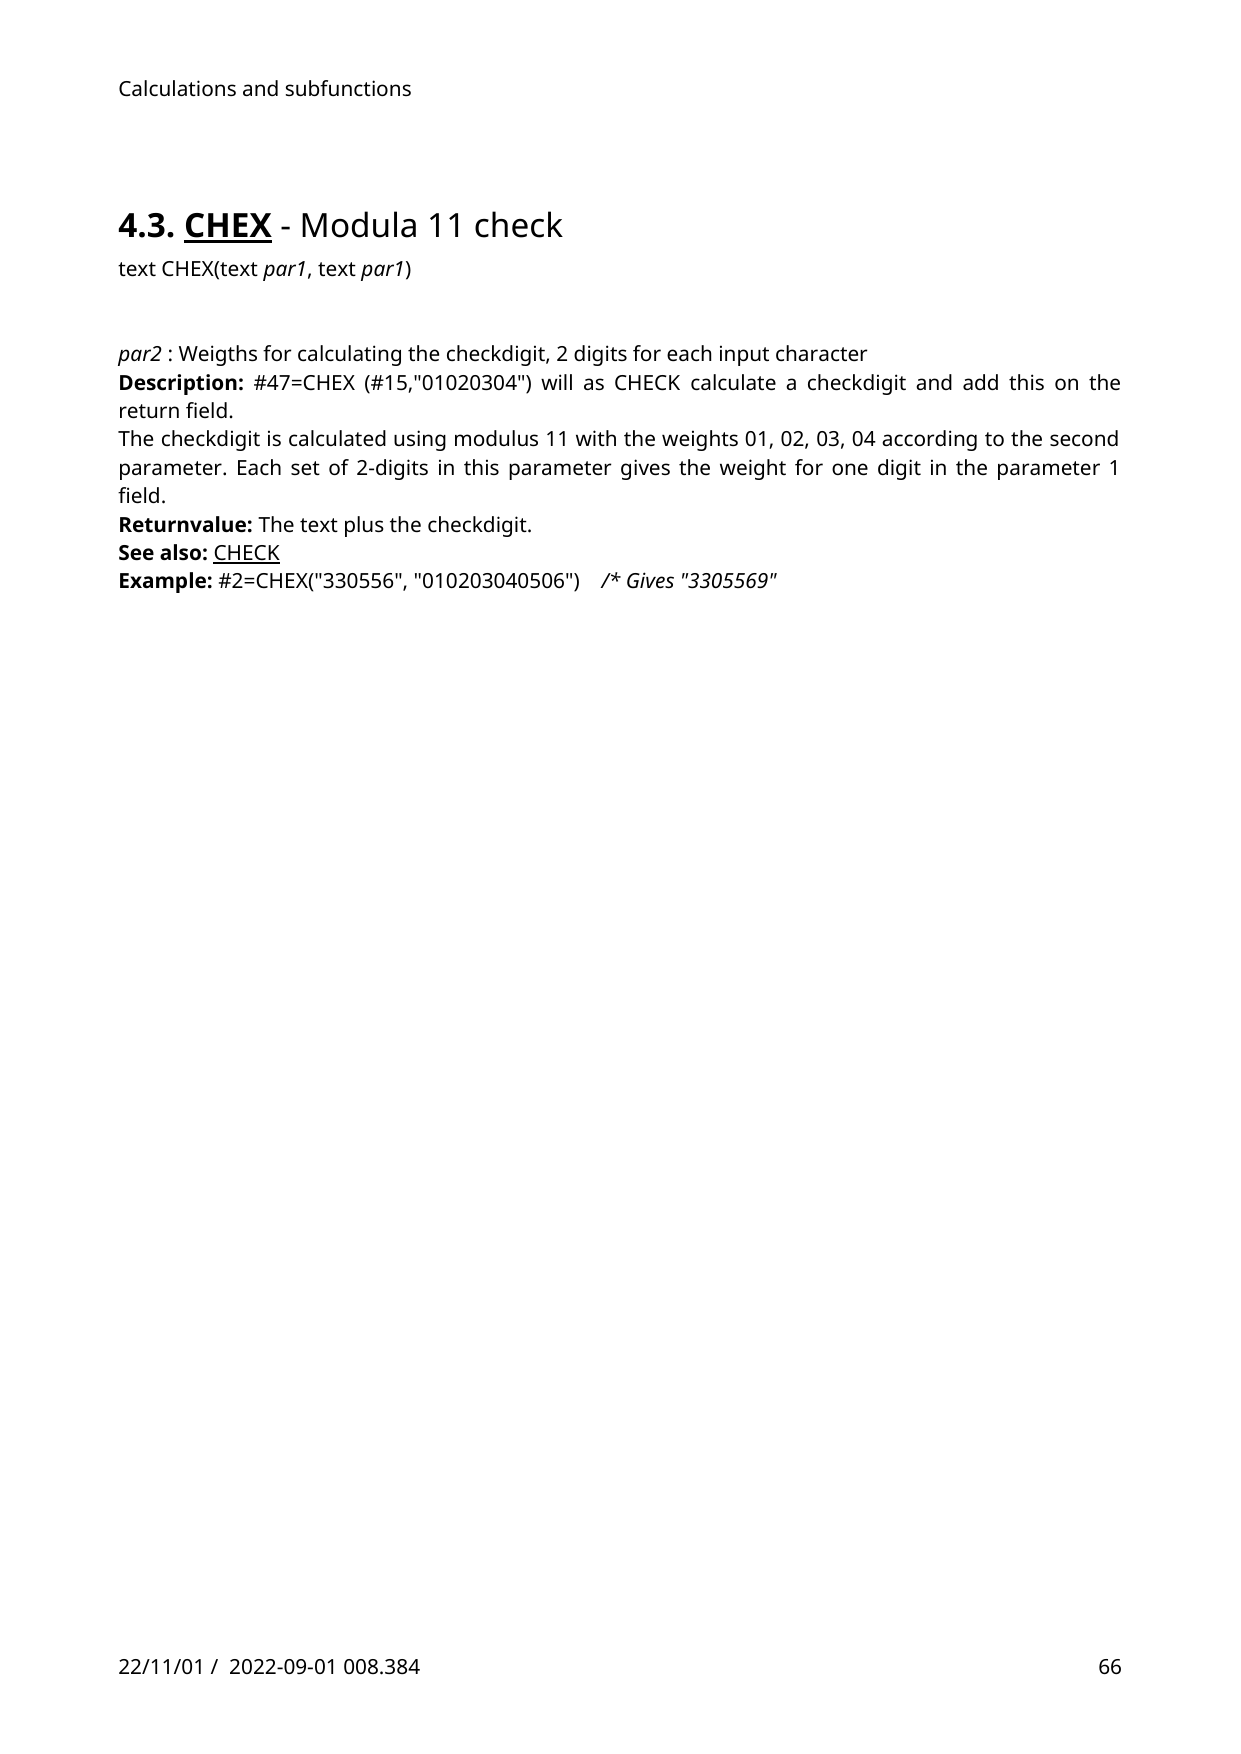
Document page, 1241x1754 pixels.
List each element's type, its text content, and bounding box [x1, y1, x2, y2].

subtitle 4.3. CHEX - Modula 11 check [118, 202, 1122, 248]
text par2 : Weigths for calculating the checkdigit, 2 digits for each input character [118, 339, 1122, 368]
text Example: #2=CHEX("330556", "010203040506") /* Gives "3305569" [118, 567, 1122, 595]
text Description: #47=CHEX (#15,"01020304") will as CHECK calculate a checkdigit and add this on the return field. [118, 368, 1122, 424]
text text CHEX(text par1, text par1) [118, 254, 1122, 282]
text See also: CHECK [118, 538, 1122, 567]
text Returnvalue: The text plus the checkdigit. [118, 510, 1122, 538]
text The checkdigit is calculated using modulus 11 with the weights 01, 02, 03, 04 according to the second parameter. Each set of 2-digits in this parameter gives the weight for one digit in the parameter 1 field. [118, 424, 1122, 510]
